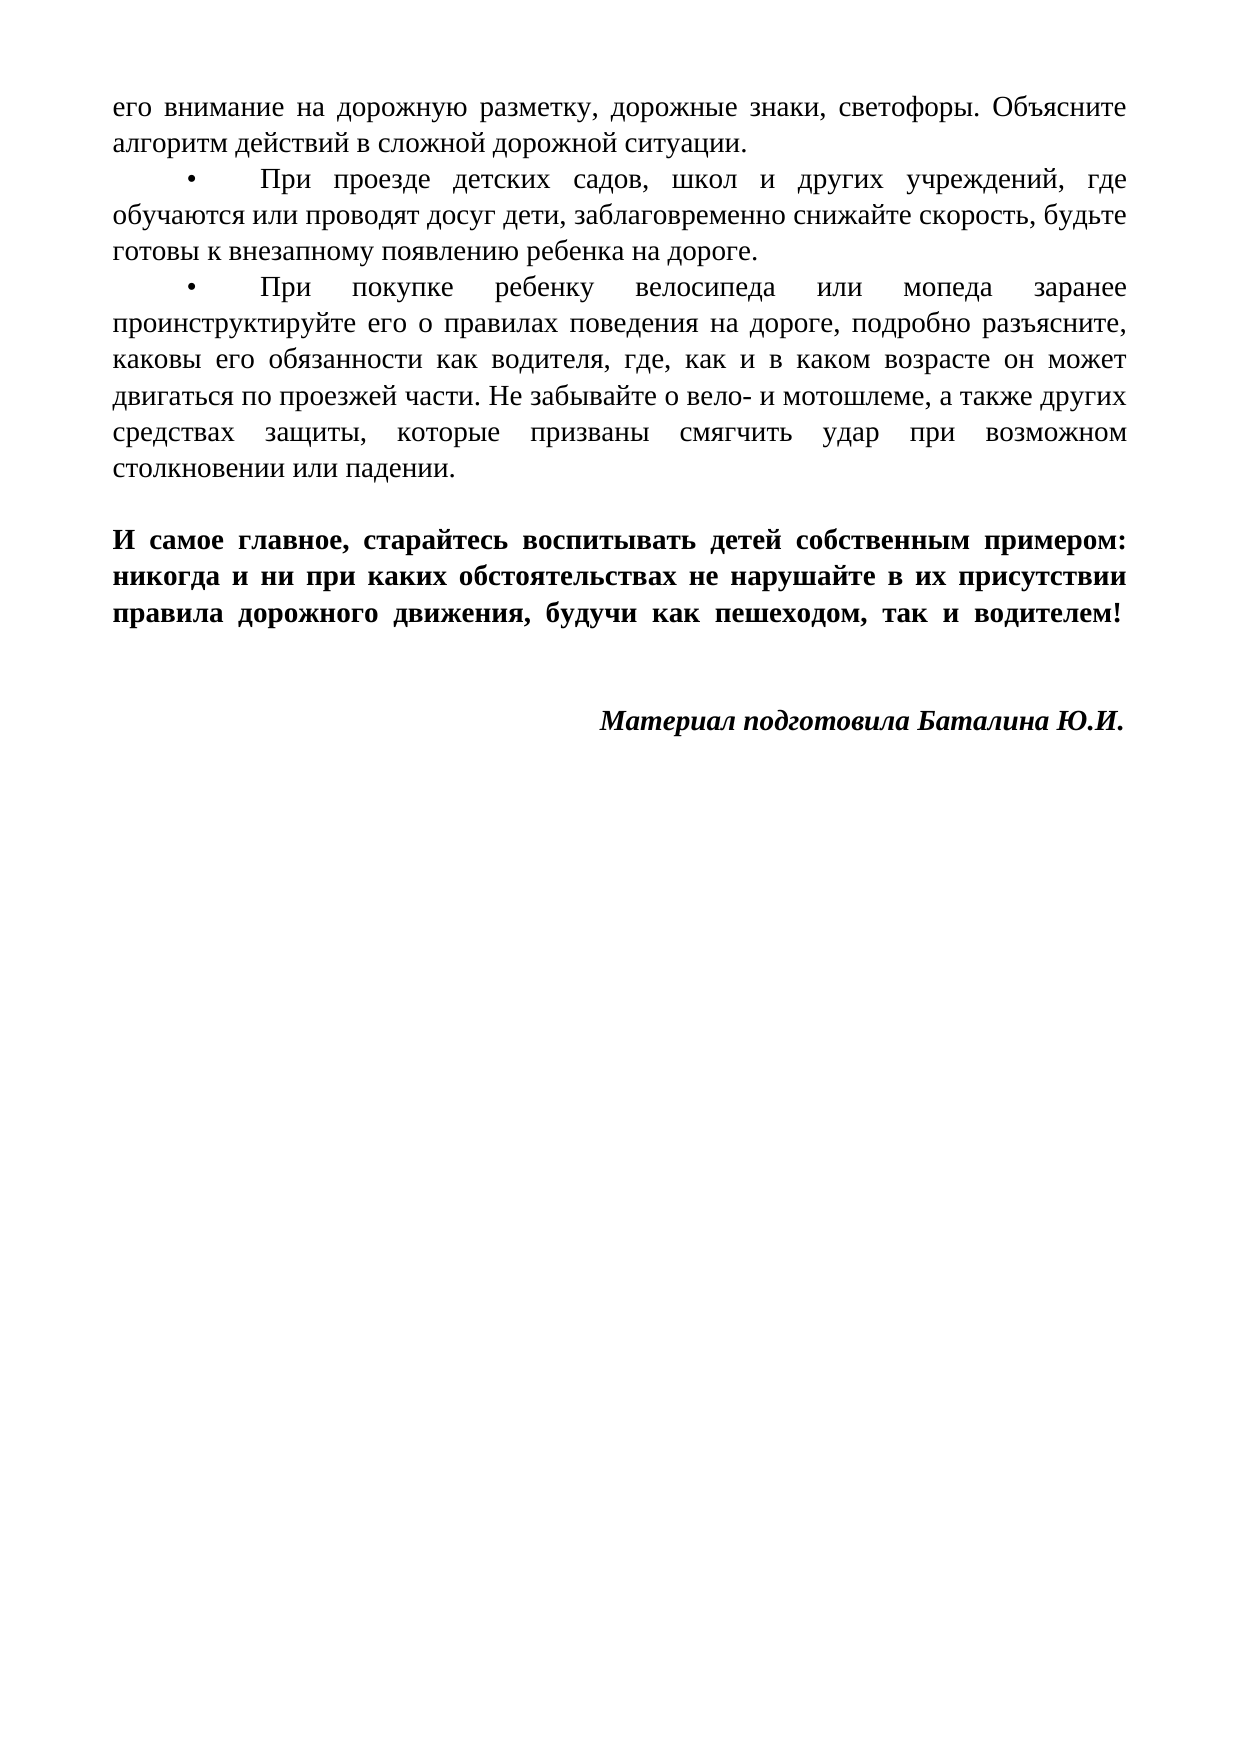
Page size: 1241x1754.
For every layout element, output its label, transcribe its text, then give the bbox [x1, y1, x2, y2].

text • При проезде детских садов, школ и других учреждений, где обучаются или проводят досуг дети, заблаговременно снижайте скорость, будьте готовы к внезапному появлению ребенка на дороге. [112, 161, 1128, 267]
text • При покупке ребенку велосипеда или мопеда заранее проинструктируйте его о правилах поведения на дороге, подробно разъясните, каковы его обязанности как водителя, где, как и в каком возрасте он может двигаться по проезжей части. Не забывайте о вело- и мотошлеме, а также других средствах защиты, которые призваны смягчить удар при возможном столкновении или падении. [112, 269, 1128, 484]
text И самое главное, старайтесь воспитывать детей собственным примером: никогда и ни при каких обстоятельствах не нарушайте в их присутствии правила дорожного движения, будучи как пешеходом, так и водителем! [112, 522, 1128, 628]
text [112, 89, 1128, 158]
text Материал подготовила Баталина Ю.И. [112, 703, 1128, 737]
